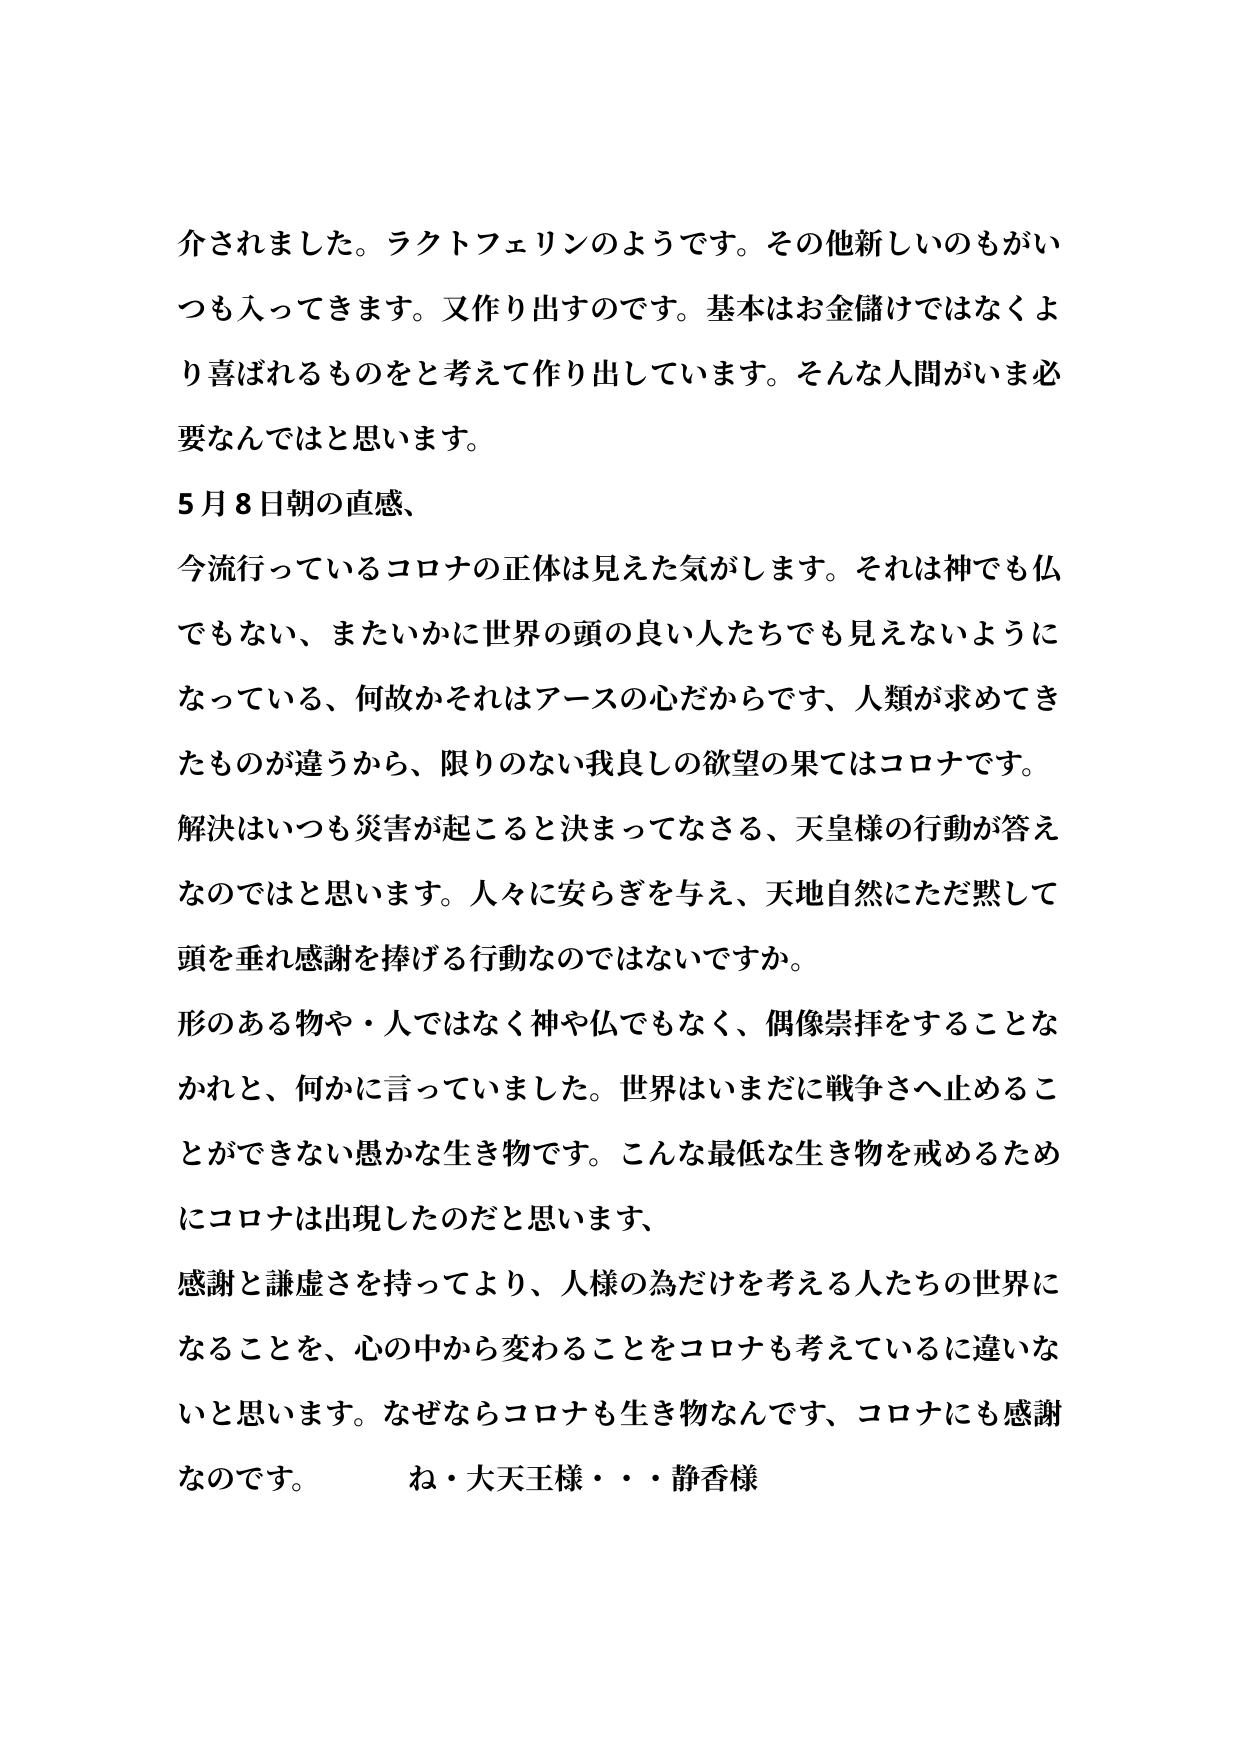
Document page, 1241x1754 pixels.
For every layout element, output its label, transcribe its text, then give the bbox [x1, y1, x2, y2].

text 形のある物や・人ではなく神や仏でもなく、偶像崇拝をすることなかれと、何かに言っていました。世界はいまだに戦争さへ止めることができない愚かな生き物です。こんな最低な生き物を戒めるためにコロナは出現したのだと思います、 [177, 989, 1063, 1249]
text 解決はいつも災害が起こると決まってなさる、天皇様の行動が答えなのではと思います。人々に安らぎを与え、天地自然にただ黙して頭を垂れ感謝を捧げる行動なのではないですか。 [177, 794, 1063, 989]
text 5月8日朝の直感、 [177, 469, 1063, 534]
text 今流行っているコロナの正体は見えた気がします。それは神でも仏でもない、またいかに世界の頭の良い人たちでも見えないようになっている、何故かそれはアースの心だからです、人類が求めてきたものが違うから、限りのない我良しの欲望の果てはコロナです。 [177, 534, 1063, 794]
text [177, 209, 1063, 469]
text 感謝と謙虚さを持ってより、人様の為だけを考える人たちの世界になることを、心の中から変わることをコロナも考えているに違いないと思います。なぜならコロナも生き物なんです、コロナにも感謝なのです。 ね・大天王様・・・静香様 [177, 1249, 1063, 1509]
